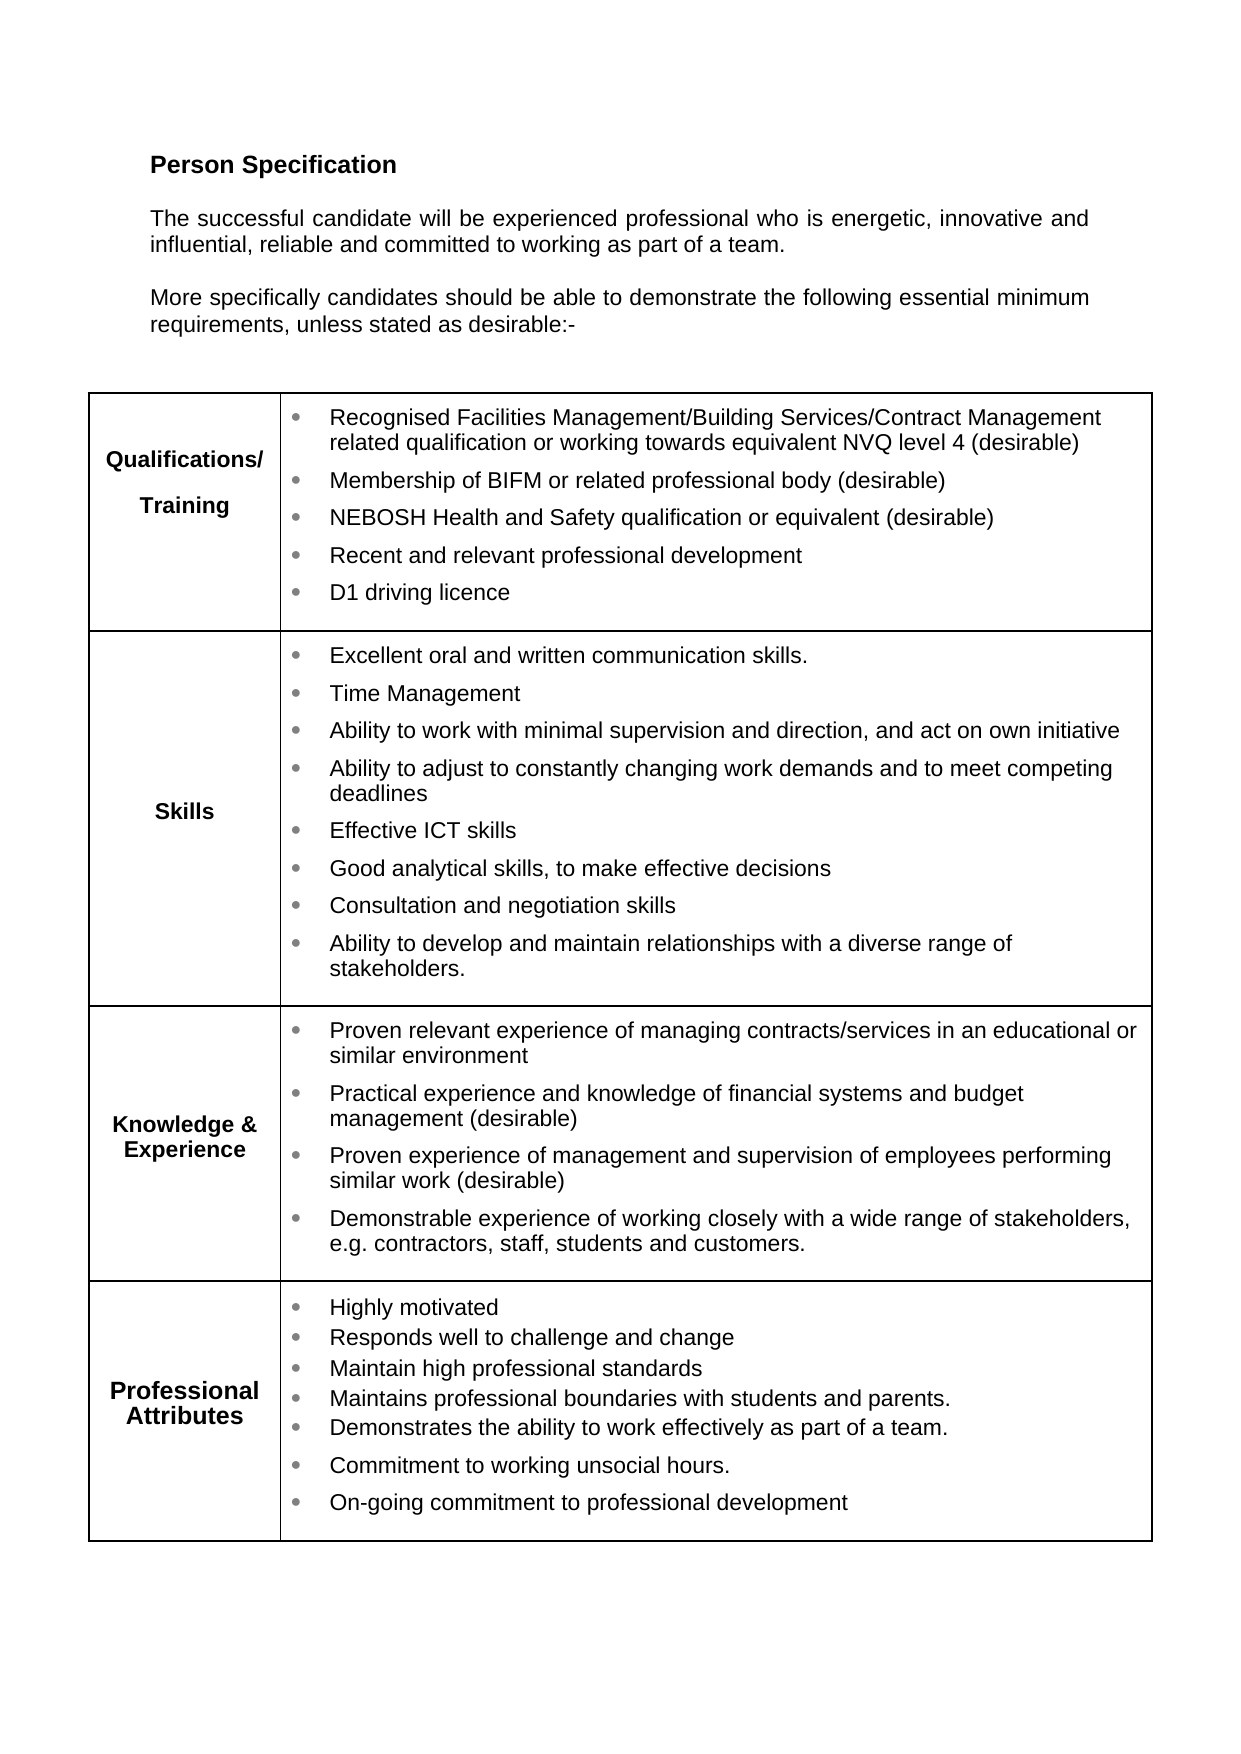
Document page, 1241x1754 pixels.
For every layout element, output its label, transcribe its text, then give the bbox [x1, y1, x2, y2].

table_cell Knowledge & Experience [90, 1007, 280, 1280]
text More specifically candidates should be able to demonstrate the following essential minimum requirements, unless stated as desirable:- [150, 284, 1090, 337]
table_header Recognised Facilities Management/Building Services/Contract Management related qualification or working towards equivalent NVQ level 4 (desirable) Membership of BIFM or related professional body (desirable) NEBOSH Health and Safety qualification or equivalent (desirable) Recent and relevant professional development D1 driving licence [281, 394, 1151, 630]
text The successful candidate will be experienced professional who is energetic, innovative and influential, reliable and committed to working as part of a team. [150, 205, 1090, 258]
table_header Qualifications/ Training [90, 394, 280, 630]
table_cell Excellent oral and written communication skills. Time Management Ability to work with minimal supervision and direction, and act on own initiative Ability to adjust to constantly changing work demands and to meet competing deadlines Effective ICT skills Good analytical skills, to make effective decisions Consultation and negotiation skills Ability to develop and maintain relationships with a diverse range of stakeholders. [281, 632, 1151, 1005]
table_cell Skills [90, 632, 280, 1005]
table_cell Highly motivated Responds well to challenge and change Maintain high professional standards Maintains professional boundaries with students and parents. Demonstrates the ability to work effectively as part of a team. Commitment to working unsocial hours. On-going commitment to professional development [281, 1282, 1151, 1540]
table_cell Proven relevant experience of managing contracts/services in an educational or similar environment Practical experience and knowledge of financial systems and budget management (desirable) Proven experience of management and supervision of employees performing similar work (desirable) Demonstrable experience of working closely with a wide range of stakeholders, e.g. contractors, staff, students and customers. [281, 1007, 1151, 1280]
text Person Specification [150, 150, 1077, 179]
table_cell Professional Attributes [90, 1282, 280, 1540]
